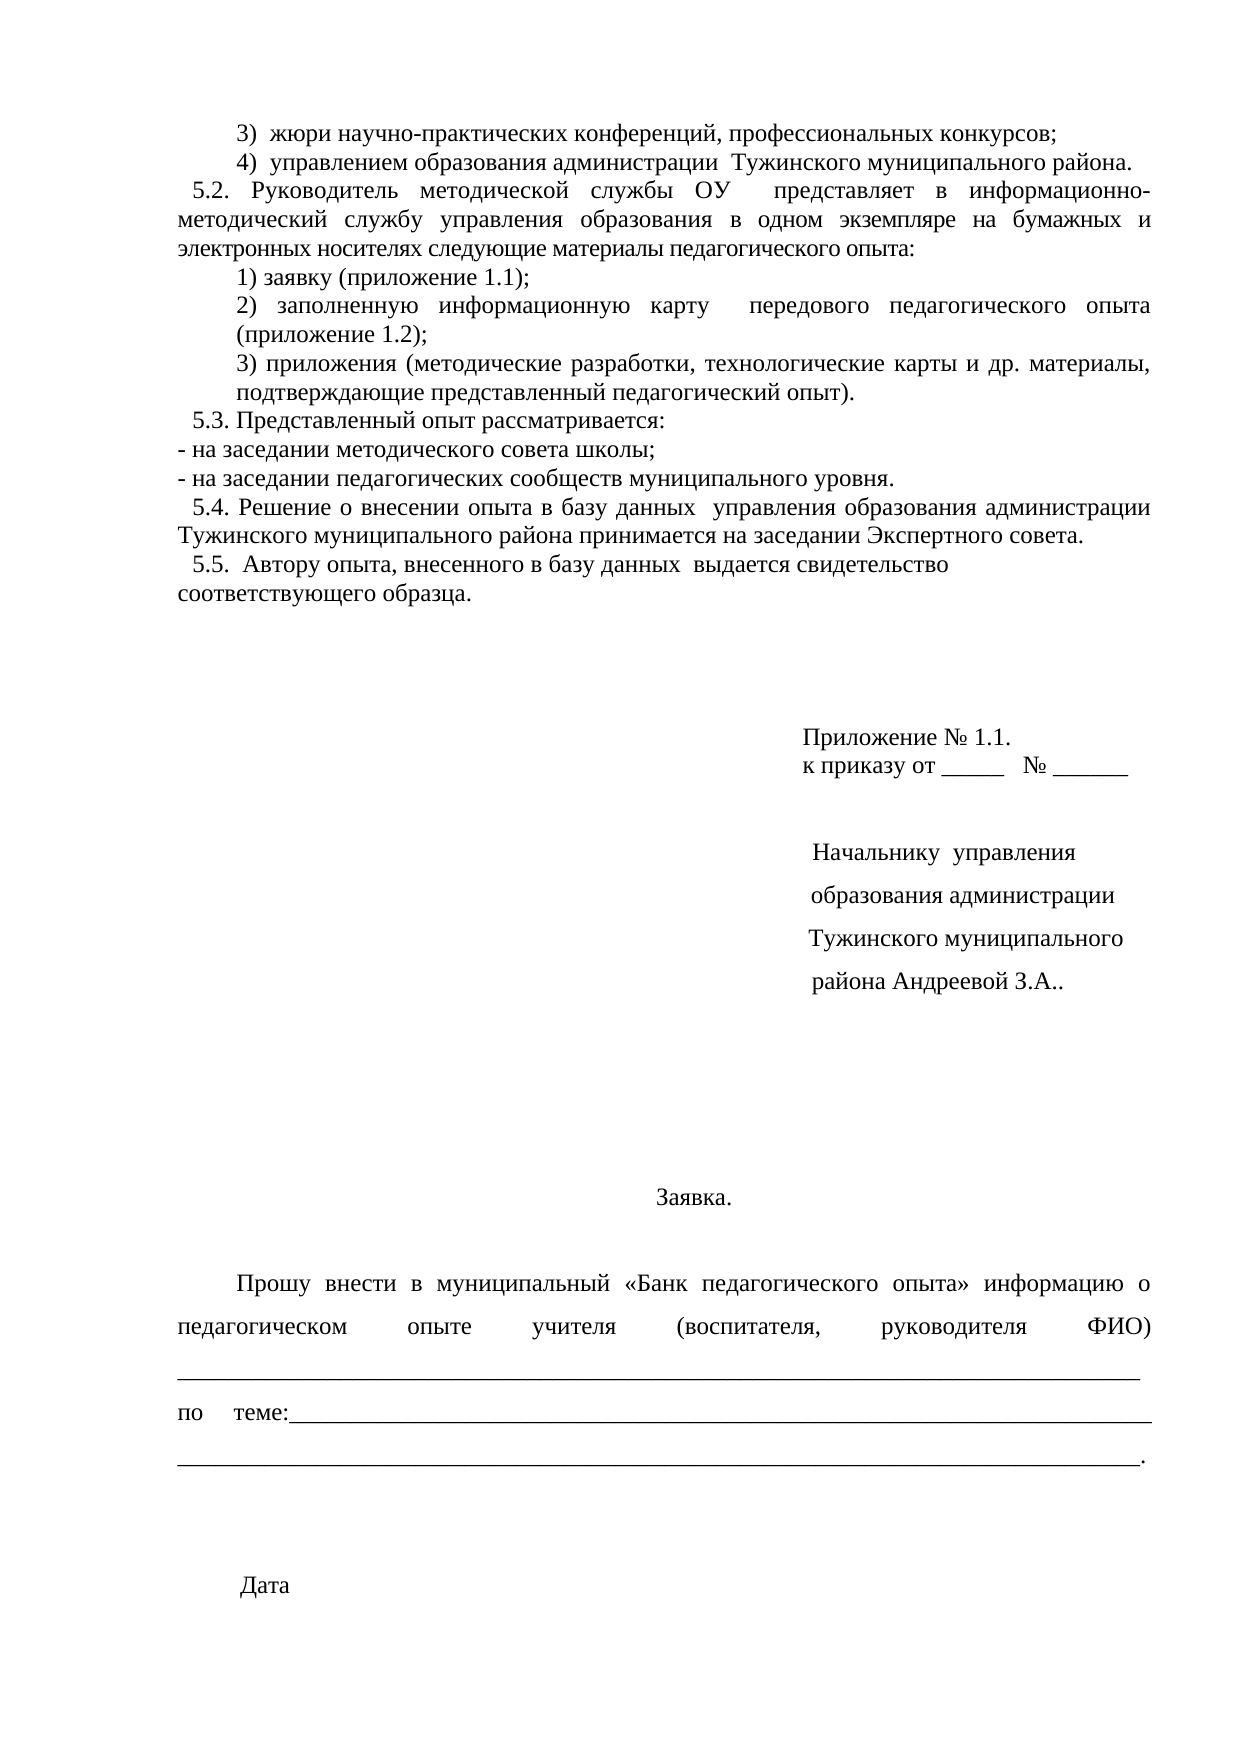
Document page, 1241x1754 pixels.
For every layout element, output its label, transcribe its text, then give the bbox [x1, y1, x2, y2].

text 5.4. Решение о внесении опыта в базу данных управления образования администрации Тужинского муниципального района принимается на заседании Экспертного совета. [177, 492, 1152, 549]
text 1) заявку (приложение 1.1); [236, 262, 1152, 291]
text 5.5. Автору опыта, внесенного в базу данных выдается свидетельство соответствующего образца. [177, 549, 1152, 607]
text района Андреевой З.А.. [177, 966, 1152, 995]
text 3) приложения (методические разработки, технологические карты и др. материалы, подтверждающие представленный педагогический опыт). [236, 348, 1152, 406]
text 3) жюри научно-практических конференций, профессиональных конкурсов; [177, 118, 1152, 147]
text Тужинского муниципального [177, 923, 1152, 952]
text образования администрации [177, 880, 1152, 909]
text Дата [177, 1570, 1152, 1599]
text Начальнику управления [177, 837, 1152, 866]
text 2) заполненную информационную карту передового педагогического опыта (приложение 1.2); [236, 291, 1152, 348]
text 5.3. Представленный опыт рассматривается: [177, 406, 1152, 434]
text Заявка. [177, 1182, 1152, 1211]
text по теме:_____________________________________________________________________ _____________________________________________________________________________. [177, 1397, 1152, 1469]
text 4) управлением образования администрации Тужинского муниципального района. [177, 147, 1152, 176]
text к приказу от _____ № ______ [177, 751, 1152, 779]
text - на заседании педагогических сообществ муниципального уровня. [177, 463, 1152, 492]
text Приложение № 1.1. [177, 722, 1152, 751]
text 5.2. Руководитель методической службы ОУ представляет в информационно-методический службу управления образования в одном экземпляре на бумажных и электронных носителях следующие материалы педагогического опыта: [177, 176, 1152, 262]
text Прошу внести в муниципальный «Банк педагогического опыта» информацию о педагогическом опыте учителя (воспитателя, руководителя ФИО) _____________________________________________________________________________ [177, 1268, 1152, 1383]
text - на заседании методического совета школы; [177, 434, 1152, 463]
